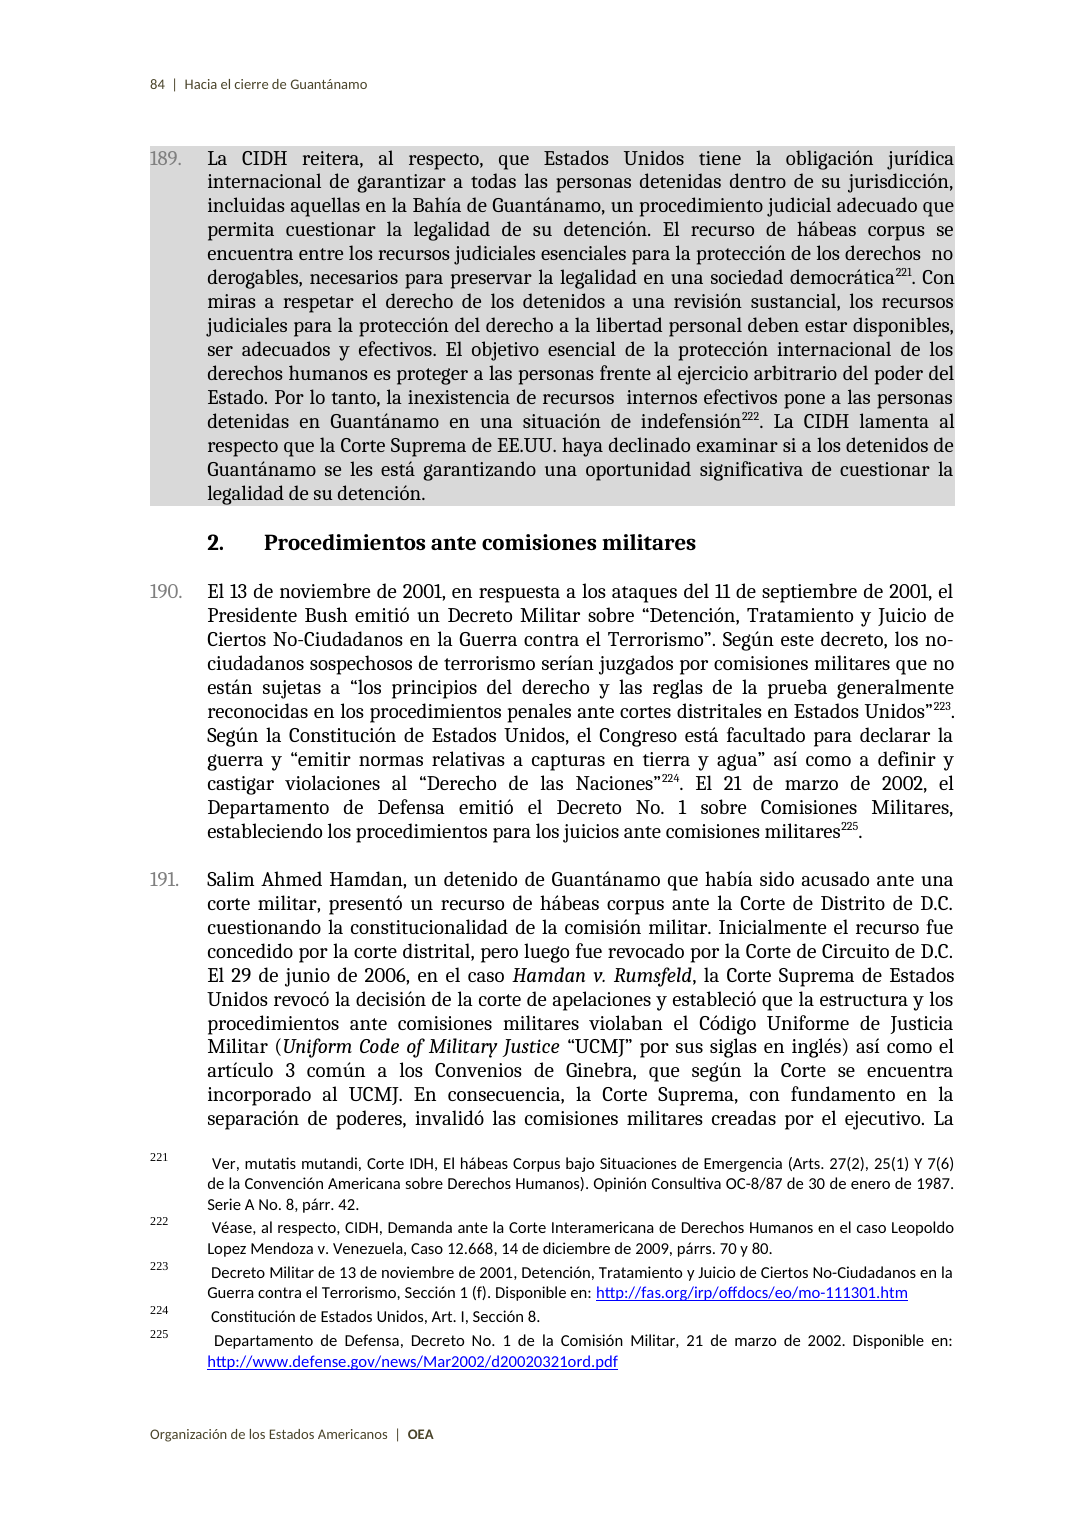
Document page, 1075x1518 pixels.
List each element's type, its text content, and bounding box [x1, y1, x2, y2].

list El 13 de noviembre de 2001, en respuesta a los ataques del 11 de septiembre de 2001, el Presidente Bush emitió un Decreto Militar sobre “Detención, Tratamiento y Juicio de Ciertos No-Ciudadanos en la Guerra contra el Terrorismo”. Según este decreto, los no-ciudadanos sospechosos de terrorismo serían juzgados por comisiones militares que no están sujetas a “los principios del derecho y las reglas de la prueba generalmente reconocidas en los procedimientos penales ante cortes distritales en Estados Unidos”. Según la Constitución de Estados Unidos, el Congreso está facultado para declarar la guerra y “emitir normas relativas a capturas en tierra y agua” así como a definir y castigar violaciones al “Derecho de las Naciones”. El 21 de marzo de 2002, el Departamento de Defensa emitió el Decreto No. 1 sobre Comisiones Militares, estableciendo los procedimientos para los juicios ante comisiones militares. [150, 580, 955, 843]
list La CIDH reitera, al respecto, que Estados Unidos tiene la obligación jurídica internacional de garantizar a todas las personas detenidas dentro de su jurisdicción, incluidas aquellas en la Bahía de Guantánamo, un procedimiento judicial adecuado que permita cuestionar la legalidad de su detención. El recurso de hábeas corpus se encuentra entre los recursos judiciales esenciales para la protección de los derechos no derogables, necesarios para preservar la legalidad en una sociedad democrática. Con miras a respetar el derecho de los detenidos a una revisión sustancial, los recursos judiciales para la protección del derecho a la libertad personal deben estar disponibles, ser adecuados y efectivos. El objetivo esencial de la protección internacional de los derechos humanos es proteger a las personas frente al ejercicio arbitrario del poder del Estado. Por lo tanto, la inexistencia de recursos internos efectivos pone a las personas detenidas en Guantánamo en una situación de indefensión. La CIDH lamenta al respecto que la Corte Suprema de EE.UU. haya declinado examinar si a los detenidos de Guantánamo se les está garantizando una oportunidad significativa de cuestionar la legalidad de su detención. [150, 146, 955, 506]
text Procedimientos ante comisiones militares [207, 529, 955, 556]
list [150, 867, 955, 1131]
